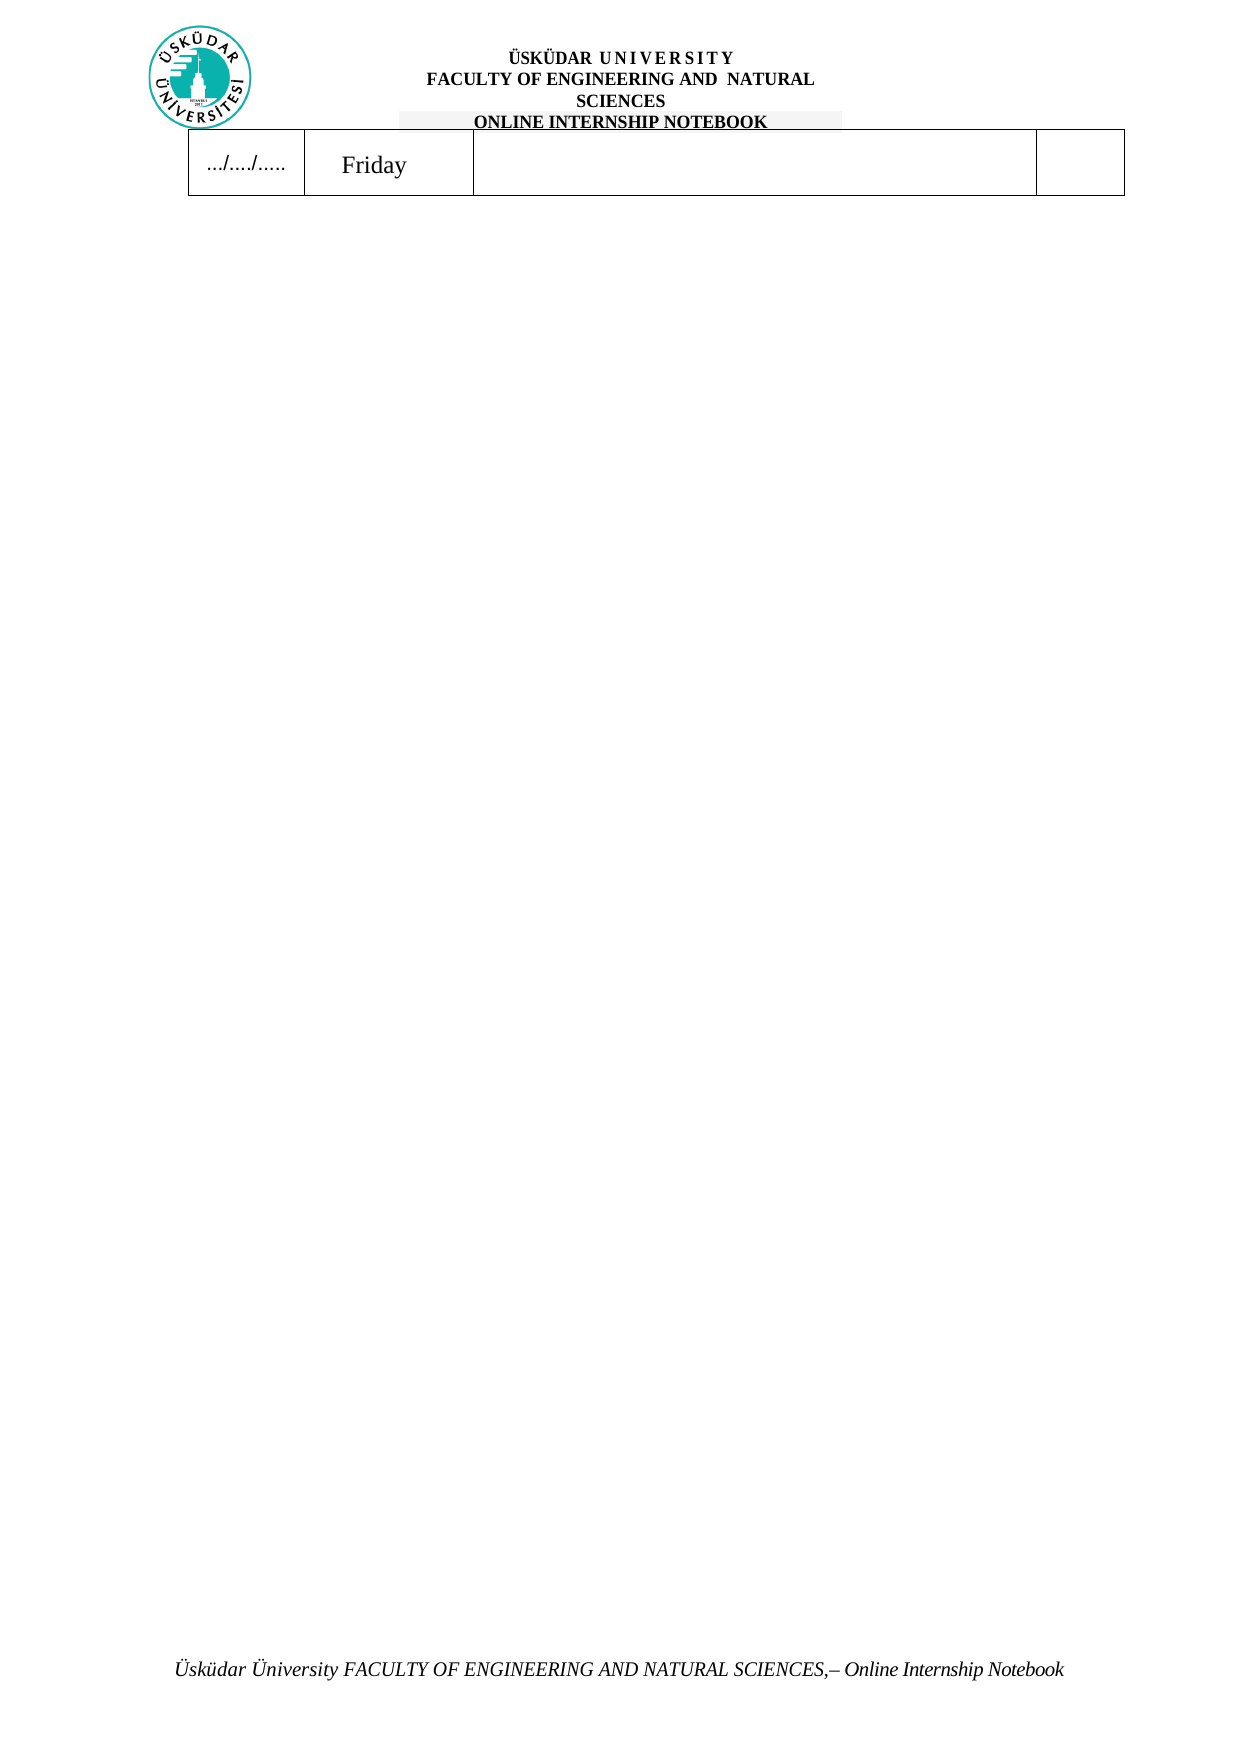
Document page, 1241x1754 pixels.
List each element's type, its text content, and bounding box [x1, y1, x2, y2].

table_cell Friday [305, 130, 473, 195]
table_cell [474, 130, 1036, 195]
picture [148, 25, 252, 130]
table_cell .../..../..... [189, 130, 304, 195]
table_cell [1037, 130, 1124, 195]
